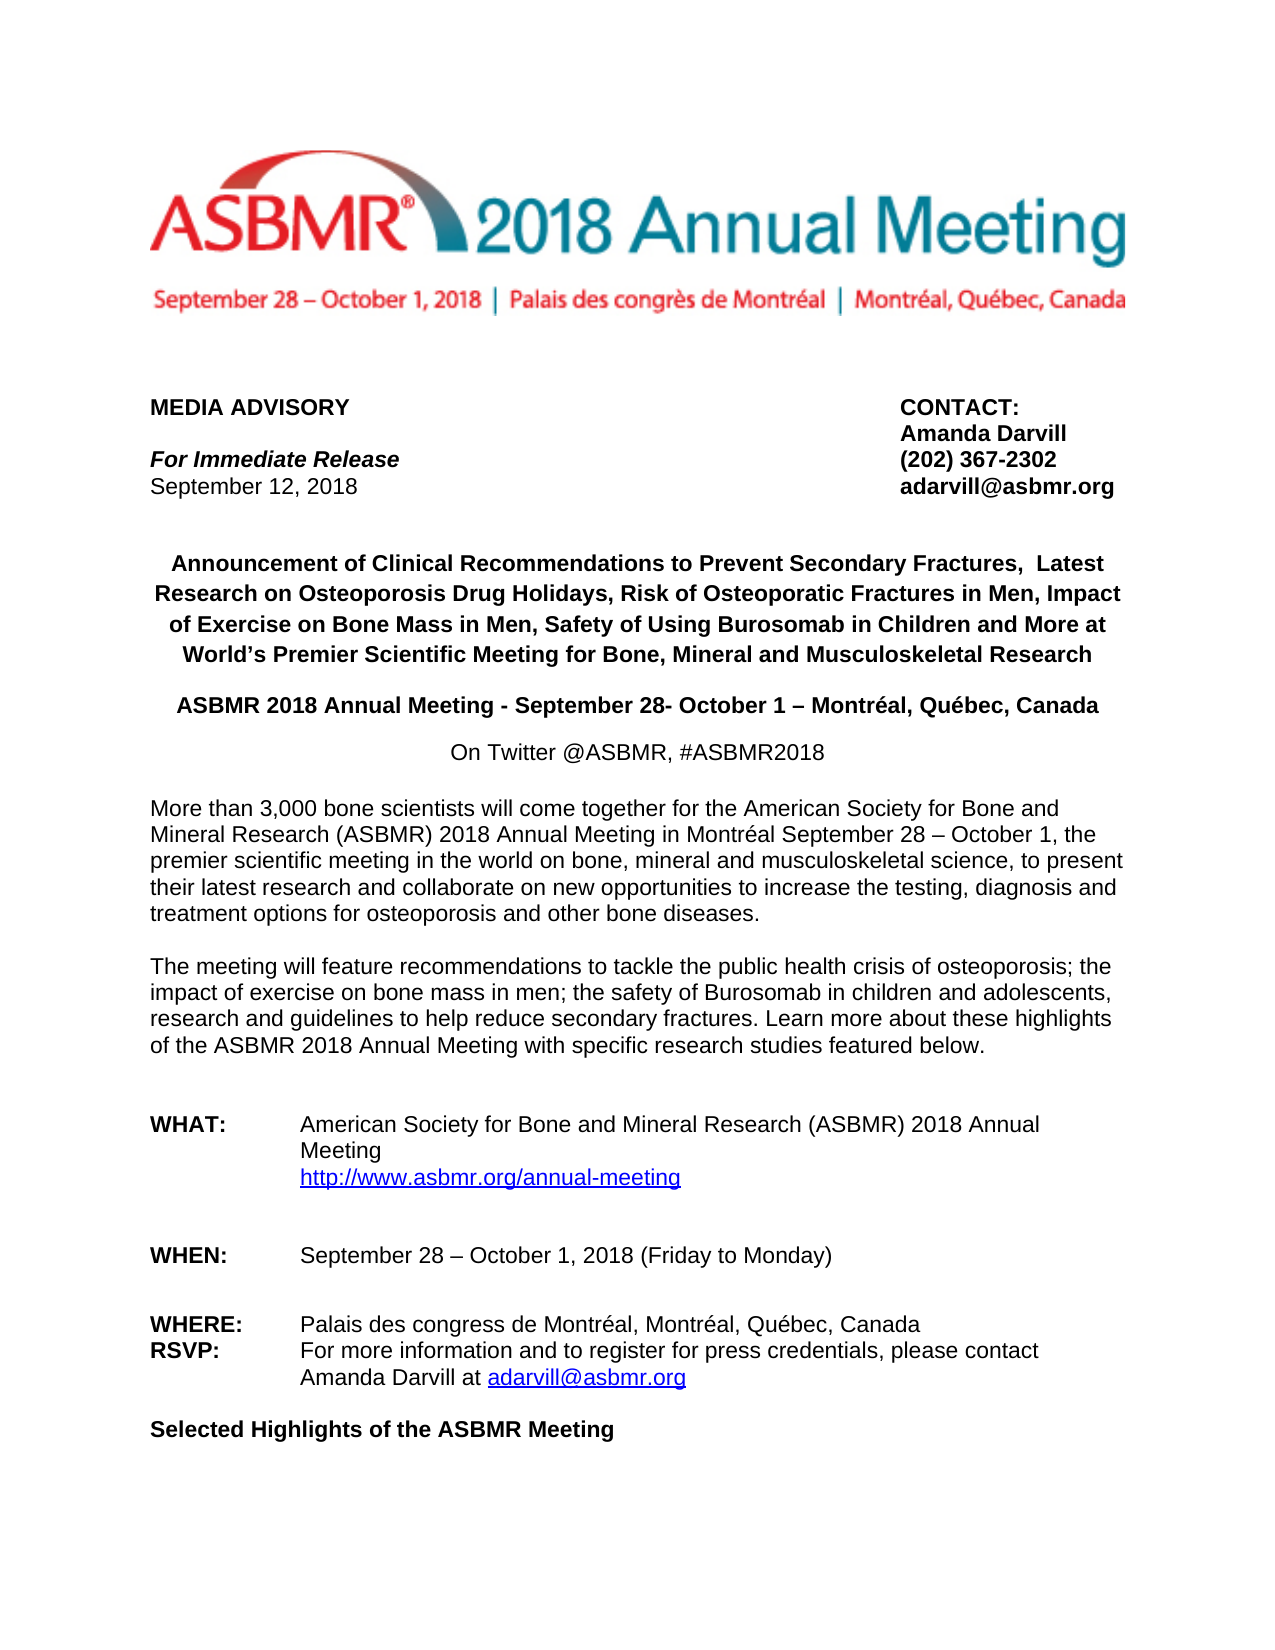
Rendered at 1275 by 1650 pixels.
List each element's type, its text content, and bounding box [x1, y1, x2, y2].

text On Twitter @ASBMR, #ASBMR2018 [150, 739, 1125, 765]
text The meeting will feature recommendations to tackle the public health crisis of osteoporosis; the impact of exercise on bone mass in men; the safety of Burosomab in children and adolescents, research and guidelines to help reduce secondary fractures. Learn more about these highlights of the ASBMR 2018 Annual Meeting with specific research studies featured below. [150, 953, 1125, 1058]
text WHERE: Palais des congress de Montréal, Montréal, Québec, Canada [150, 1311, 1125, 1337]
text Announcement of Clinical Recommendations to Prevent Secondary Fractures, Latest Research on Osteoporosis Drug Holidays, Risk of Osteoporatic Fractures in Men, Impact of Exercise on Bone Mass in Men, Safety of Using Burosomab in Children and More at World’s Premier Scientific Meeting for Bone, Mineral and Musculoskeletal Research [150, 550, 1125, 667]
subtitle MEDIA ADVISORY CONTACT: [150, 394, 1125, 420]
picture [150, 150, 1125, 316]
subtitle Amanda Darvill [825, 420, 1125, 446]
text WHAT: American Society for Bone and Mineral Research (ASBMR) 2018 Annual Meeting [150, 1111, 1125, 1163]
text RSVP: For more information and to register for press credentials, please contact Amanda Darvill at adarvill@asbmr.org [150, 1337, 1125, 1390]
subtitle For Immediate Release (202) 367-2302 [150, 446, 1125, 473]
text More than 3,000 bone scientists will come together for the American Society for Bone and Mineral Research (ASBMR) 2018 Annual Meeting in Montréal September 28 – October 1, the premier scientific meeting in the world on bone, mineral and musculoskeletal science, to present their latest research and collaborate on new opportunities to increase the testing, diagnosis and treatment options for osteoporosis and other bone diseases. [150, 794, 1125, 926]
text WHEN: September 28 – October 1, 2018 (Friday to Monday) [150, 1242, 1125, 1269]
text ASBMR 2018 Annual Meeting - September 28- October 1 – Montréal, Québec, Canada [150, 692, 1125, 718]
text Selected Highlights of the ASBMR Meeting [150, 1416, 1125, 1443]
text http://www.asbmr.org/annual-meeting [225, 1163, 1125, 1190]
text September 12, 2018 adarvill@asbmr.org [150, 473, 1125, 499]
